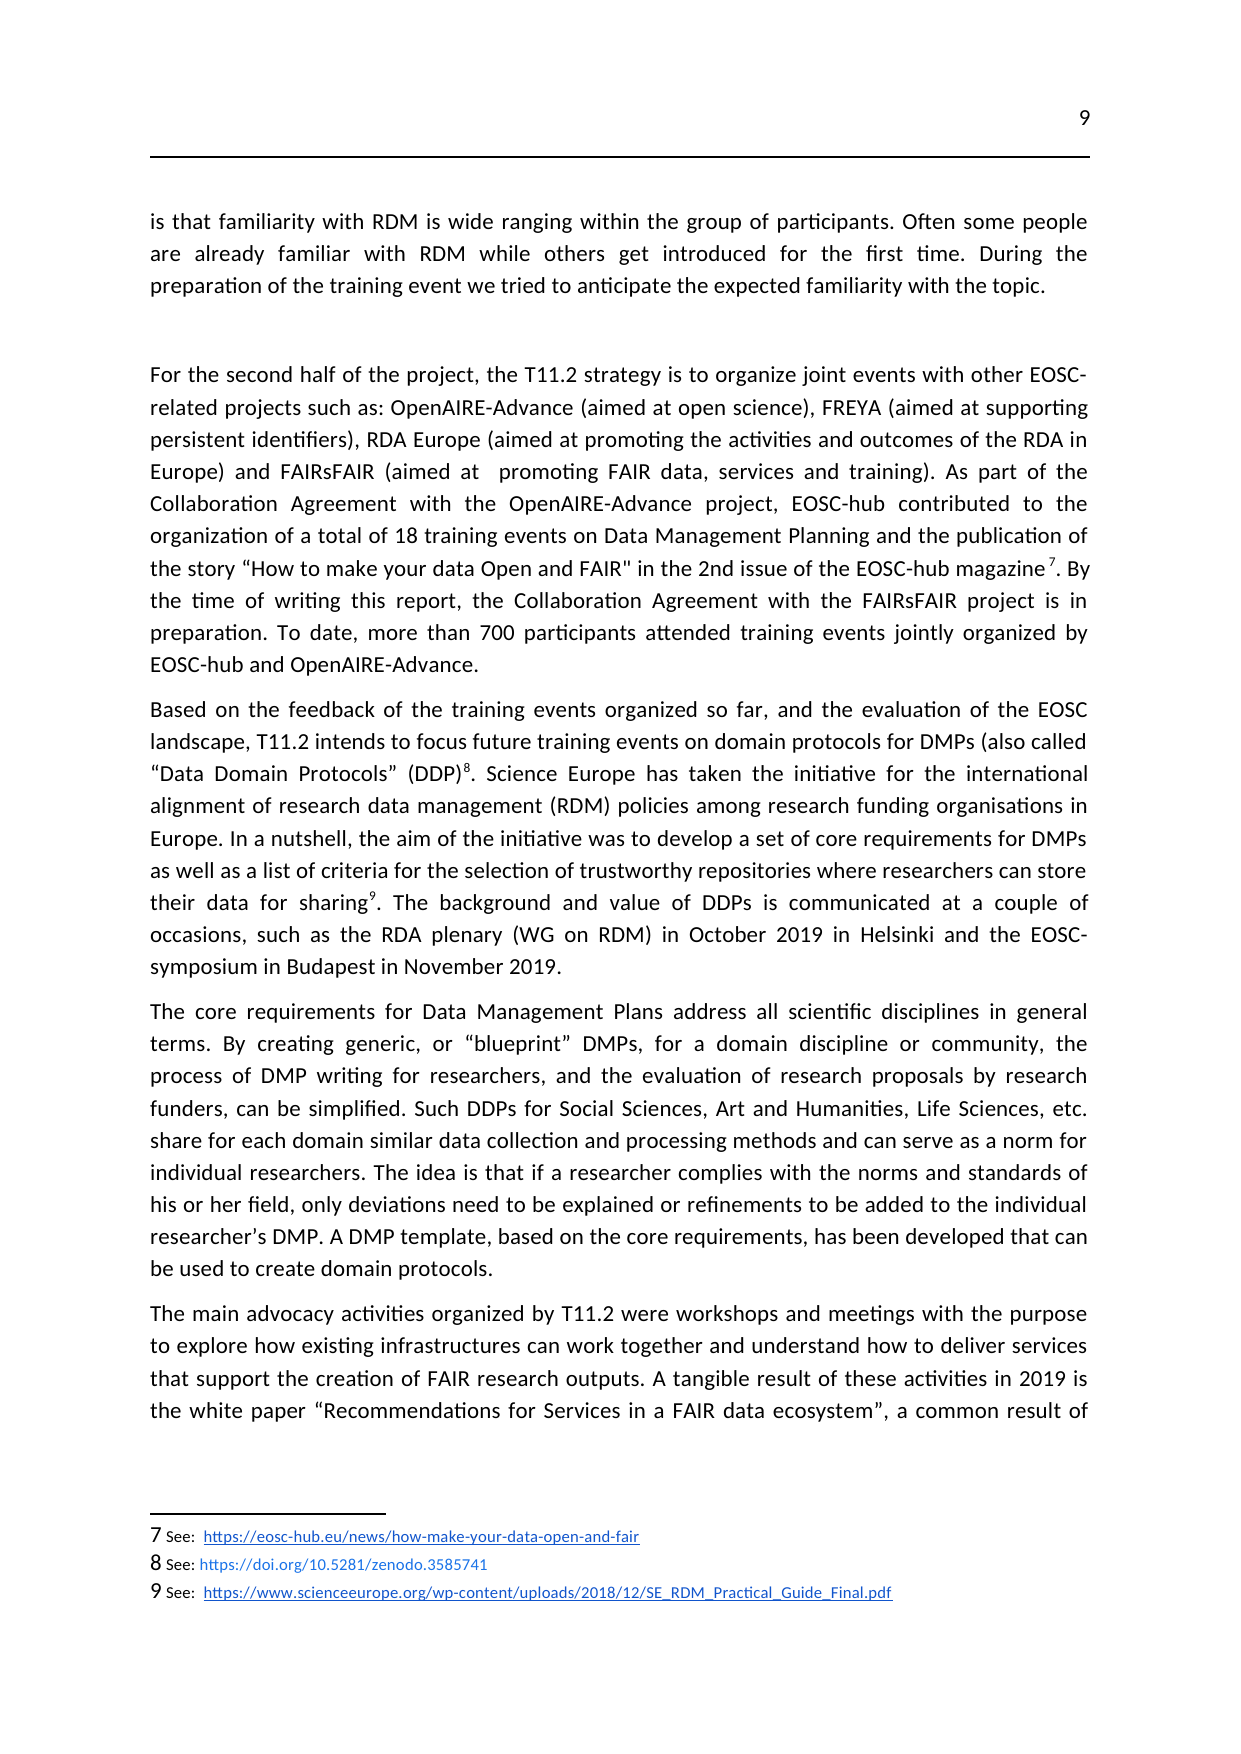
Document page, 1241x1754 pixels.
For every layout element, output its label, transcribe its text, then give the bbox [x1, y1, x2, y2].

text Based on the feedback of the training events organized so far, and the evaluation of the EOSC landscape, T11.2 intends to focus future training events on domain protocols for DMPs (also called “Data Domain Protocols” (DDP). Science Europe has taken the initiative for the international alignment of research data management (RDM) policies among research funding organisations in Europe. In a nutshell, the aim of the initiative was to develop a set of core requirements for DMPs as well as a list of criteria for the selection of trustworthy repositories where researchers can store their data for sharing. The background and value of DDPs is communicated at a couple of occasions, such as the RDA plenary (WG on RDM) in October 2019 in Helsinki and the EOSC-symposium in Budapest in November 2019. [150, 695, 1090, 980]
text For the second half of the project, the T11.2 strategy is to organize joint events with other EOSC-related projects such as: OpenAIRE-Advance (aimed at open science), FREYA (aimed at supporting persistent identifiers), RDA Europe (aimed at promoting the activities and outcomes of the RDA in Europe) and FAIRsFAIR (aimed at promoting FAIR data, services and training). As part of the Collaboration Agreement with the OpenAIRE-Advance project, EOSC-hub contributed to the organization of a total of 18 training events on Data Management Planning and the publication of the story “How to make your data Open and FAIR" in the 2nd issue of the EOSC-hub magazine. By the time of writing this report, the Collaboration Agreement with the FAIRsFAIR project is in preparation. To date, more than 700 participants attended training events jointly organized by EOSC-hub and OpenAIRE-Advance. [150, 361, 1090, 678]
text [150, 207, 1090, 299]
text The core requirements for Data Management Plans address all scientific disciplines in general terms. By creating generic, or “blueprint” DMPs, for a domain discipline or community, the process of DMP writing for researchers, and the evaluation of research proposals by research funders, can be simplified. Such DDPs for Social Sciences, Art and Humanities, Life Sciences, etc. share for each domain similar data collection and processing methods and can serve as a norm for individual researchers. The idea is that if a researcher complies with the norms and standards of his or her field, only deviations need to be explained or refinements to be added to the individual researcher’s DMP. A DMP template, based on the core requirements, has been developed that can be used to create domain protocols. [150, 997, 1090, 1283]
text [150, 1299, 1090, 1456]
